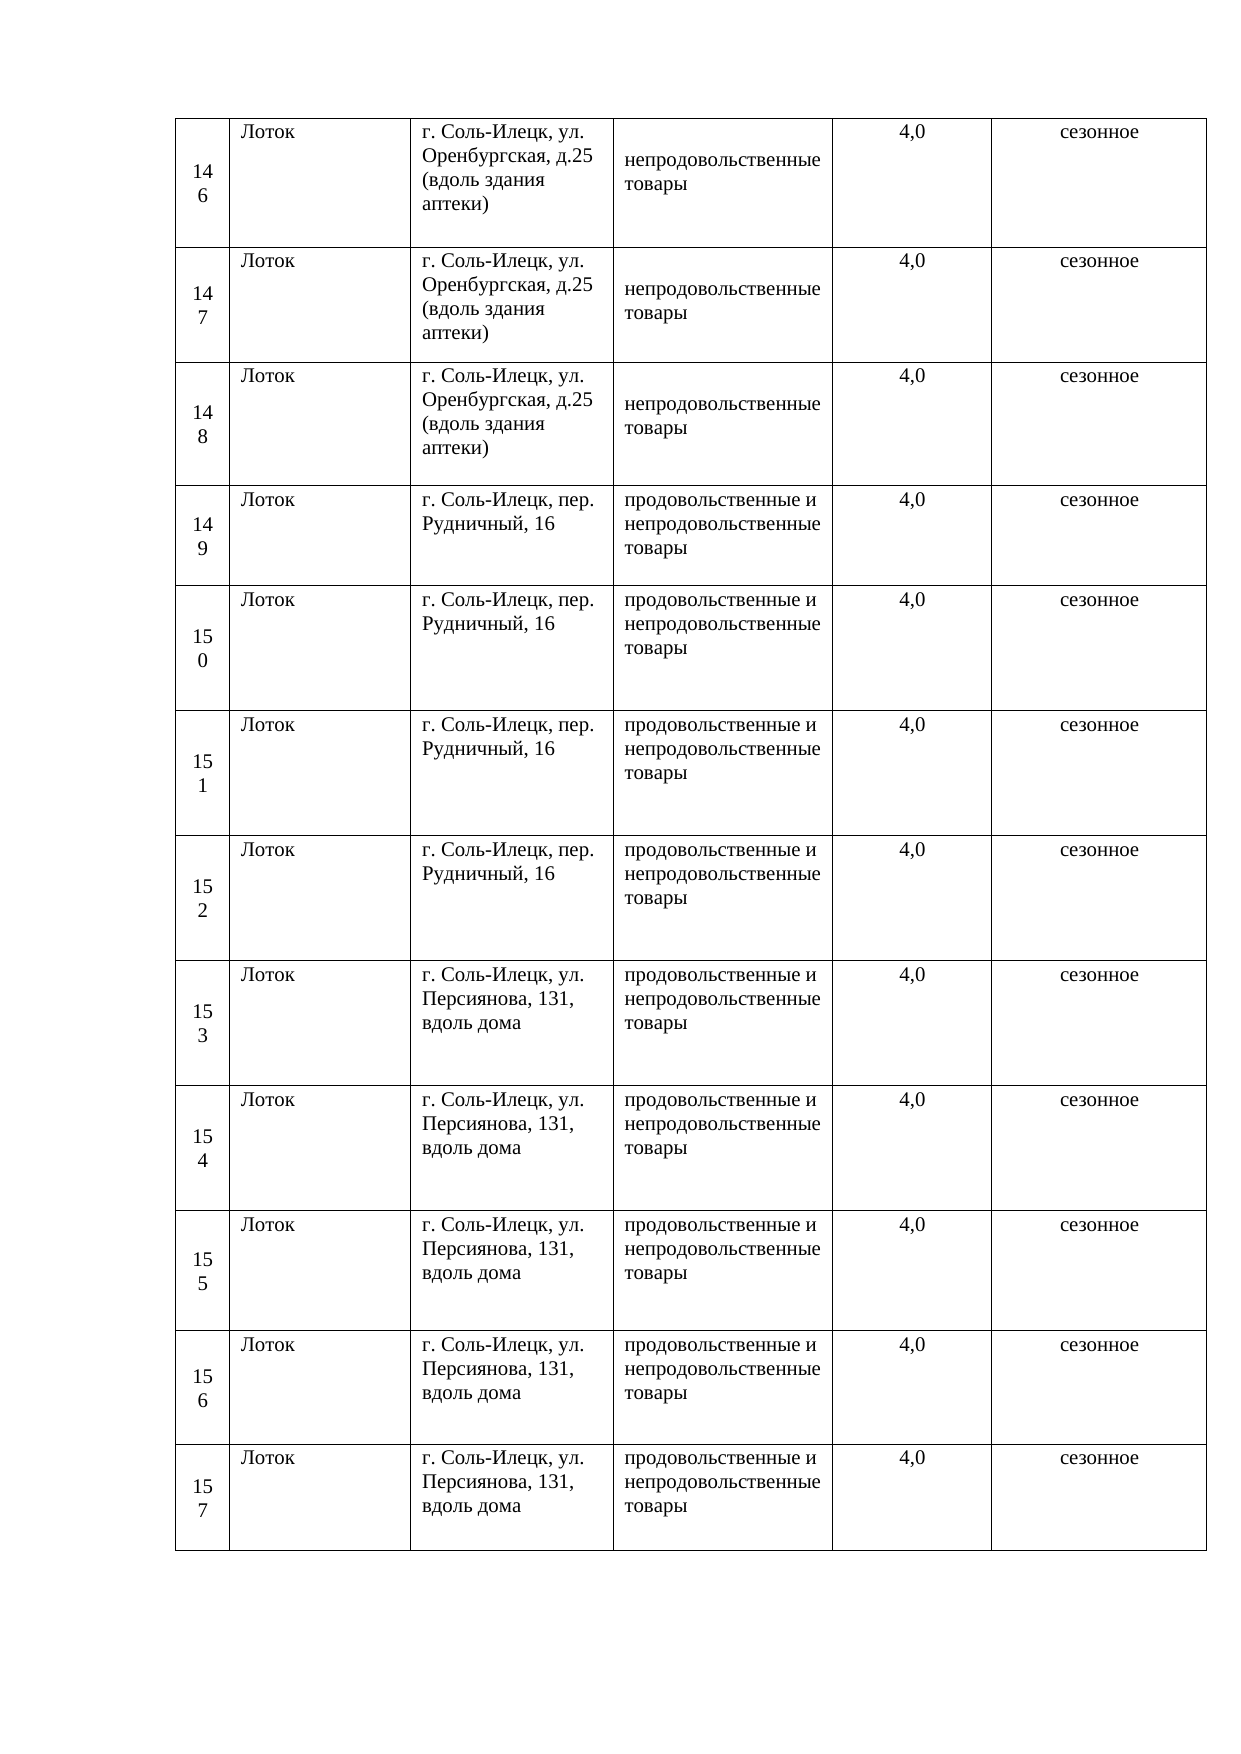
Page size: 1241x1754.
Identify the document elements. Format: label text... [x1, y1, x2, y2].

table_cell 4,0 [833, 119, 991, 247]
table_cell Лоток [230, 119, 410, 247]
table_cell г. Соль-Илецк, пер. Рудничный, 16 [411, 586, 613, 710]
table_cell 154 [176, 1086, 229, 1210]
table_cell Лоток [230, 711, 410, 835]
table_cell сезонное [992, 1445, 1206, 1550]
table_cell Лоток [230, 961, 410, 1085]
table_cell г. Соль-Илецк, ул. Персиянова, 131, вдоль дома [411, 1331, 613, 1444]
table_cell сезонное [992, 119, 1206, 247]
table_cell 148 [176, 363, 229, 485]
table_cell 4,0 [833, 1211, 991, 1330]
table_cell 4,0 [833, 1086, 991, 1210]
table_cell 4,0 [833, 1445, 991, 1550]
table_cell продовольственные и непродовольственные товары [614, 1086, 832, 1210]
table_cell г. Соль-Илецк, пер. Рудничный, 16 [411, 486, 613, 585]
table_cell продовольственные и непродовольственные товары [614, 1445, 832, 1550]
table_cell 157 [176, 1445, 229, 1550]
table_cell 151 [176, 711, 229, 835]
table_cell 146 [176, 119, 229, 247]
table_cell 4,0 [833, 961, 991, 1085]
table_cell г. Соль-Илецк, ул. Персиянова, 131, вдоль дома [411, 1211, 613, 1330]
table_cell Лоток [230, 363, 410, 485]
table_cell г. Соль-Илецк, пер. Рудничный, 16 [411, 711, 613, 835]
table_cell сезонное [992, 836, 1206, 960]
table_cell Лоток [230, 836, 410, 960]
table_cell продовольственные и непродовольственные товары [614, 1331, 832, 1444]
table_cell сезонное [992, 961, 1206, 1085]
table_cell сезонное [992, 1331, 1206, 1444]
table_cell Лоток [230, 1331, 410, 1444]
table_cell г. Соль-Илецк, ул. Оренбургская, д.25 (вдоль здания аптеки) [411, 248, 613, 362]
table_cell Лоток [230, 586, 410, 710]
table_cell продовольственные и непродовольственные товары [614, 586, 832, 710]
table_cell продовольственные и непродовольственные товары [614, 836, 832, 960]
table_cell сезонное [992, 586, 1206, 710]
table_cell 147 [176, 248, 229, 362]
table_cell г. Соль-Илецк, ул. Персиянова, 131, вдоль дома [411, 961, 613, 1085]
table_cell г. Соль-Илецк, пер. Рудничный, 16 [411, 836, 613, 960]
table_cell Лоток [230, 486, 410, 585]
table_cell г. Соль-Илецк, ул. Персиянова, 131, вдоль дома [411, 1086, 613, 1210]
table_cell 4,0 [833, 248, 991, 362]
table_cell продовольственные и непродовольственные товары [614, 486, 832, 585]
table_cell 152 [176, 836, 229, 960]
table_cell Лоток [230, 248, 410, 362]
table_cell непродовольственные товары [614, 248, 832, 362]
table_cell 4,0 [833, 363, 991, 485]
table_cell сезонное [992, 248, 1206, 362]
table_cell продовольственные и непродовольственные товары [614, 961, 832, 1085]
table_cell сезонное [992, 711, 1206, 835]
table_cell Лоток [230, 1445, 410, 1550]
table_cell сезонное [992, 1086, 1206, 1210]
table_cell 156 [176, 1331, 229, 1444]
table_cell сезонное [992, 486, 1206, 585]
table_cell г. Соль-Илецк, ул. Персиянова, 131, вдоль дома [411, 1445, 613, 1550]
table_cell г. Соль-Илецк, ул. Оренбургская, д.25 (вдоль здания аптеки) [411, 119, 613, 247]
table_cell Лоток [230, 1086, 410, 1210]
table_cell сезонное [992, 1211, 1206, 1330]
table_cell 4,0 [833, 836, 991, 960]
table_cell 155 [176, 1211, 229, 1330]
table_cell 4,0 [833, 586, 991, 710]
table_cell непродовольственные товары [614, 363, 832, 485]
table_cell 149 [176, 486, 229, 585]
table_cell г. Соль-Илецк, ул. Оренбургская, д.25 (вдоль здания аптеки) [411, 363, 613, 485]
table_cell 4,0 [833, 486, 991, 585]
table_cell 153 [176, 961, 229, 1085]
table_cell продовольственные и непродовольственные товары [614, 711, 832, 835]
table_cell 150 [176, 586, 229, 710]
table_cell Лоток [230, 1211, 410, 1330]
table_cell 4,0 [833, 1331, 991, 1444]
table_cell 4,0 [833, 711, 991, 835]
table_cell непродовольственные товары [614, 119, 832, 247]
table_cell сезонное [992, 363, 1206, 485]
table_cell продовольственные и непродовольственные товары [614, 1211, 832, 1330]
